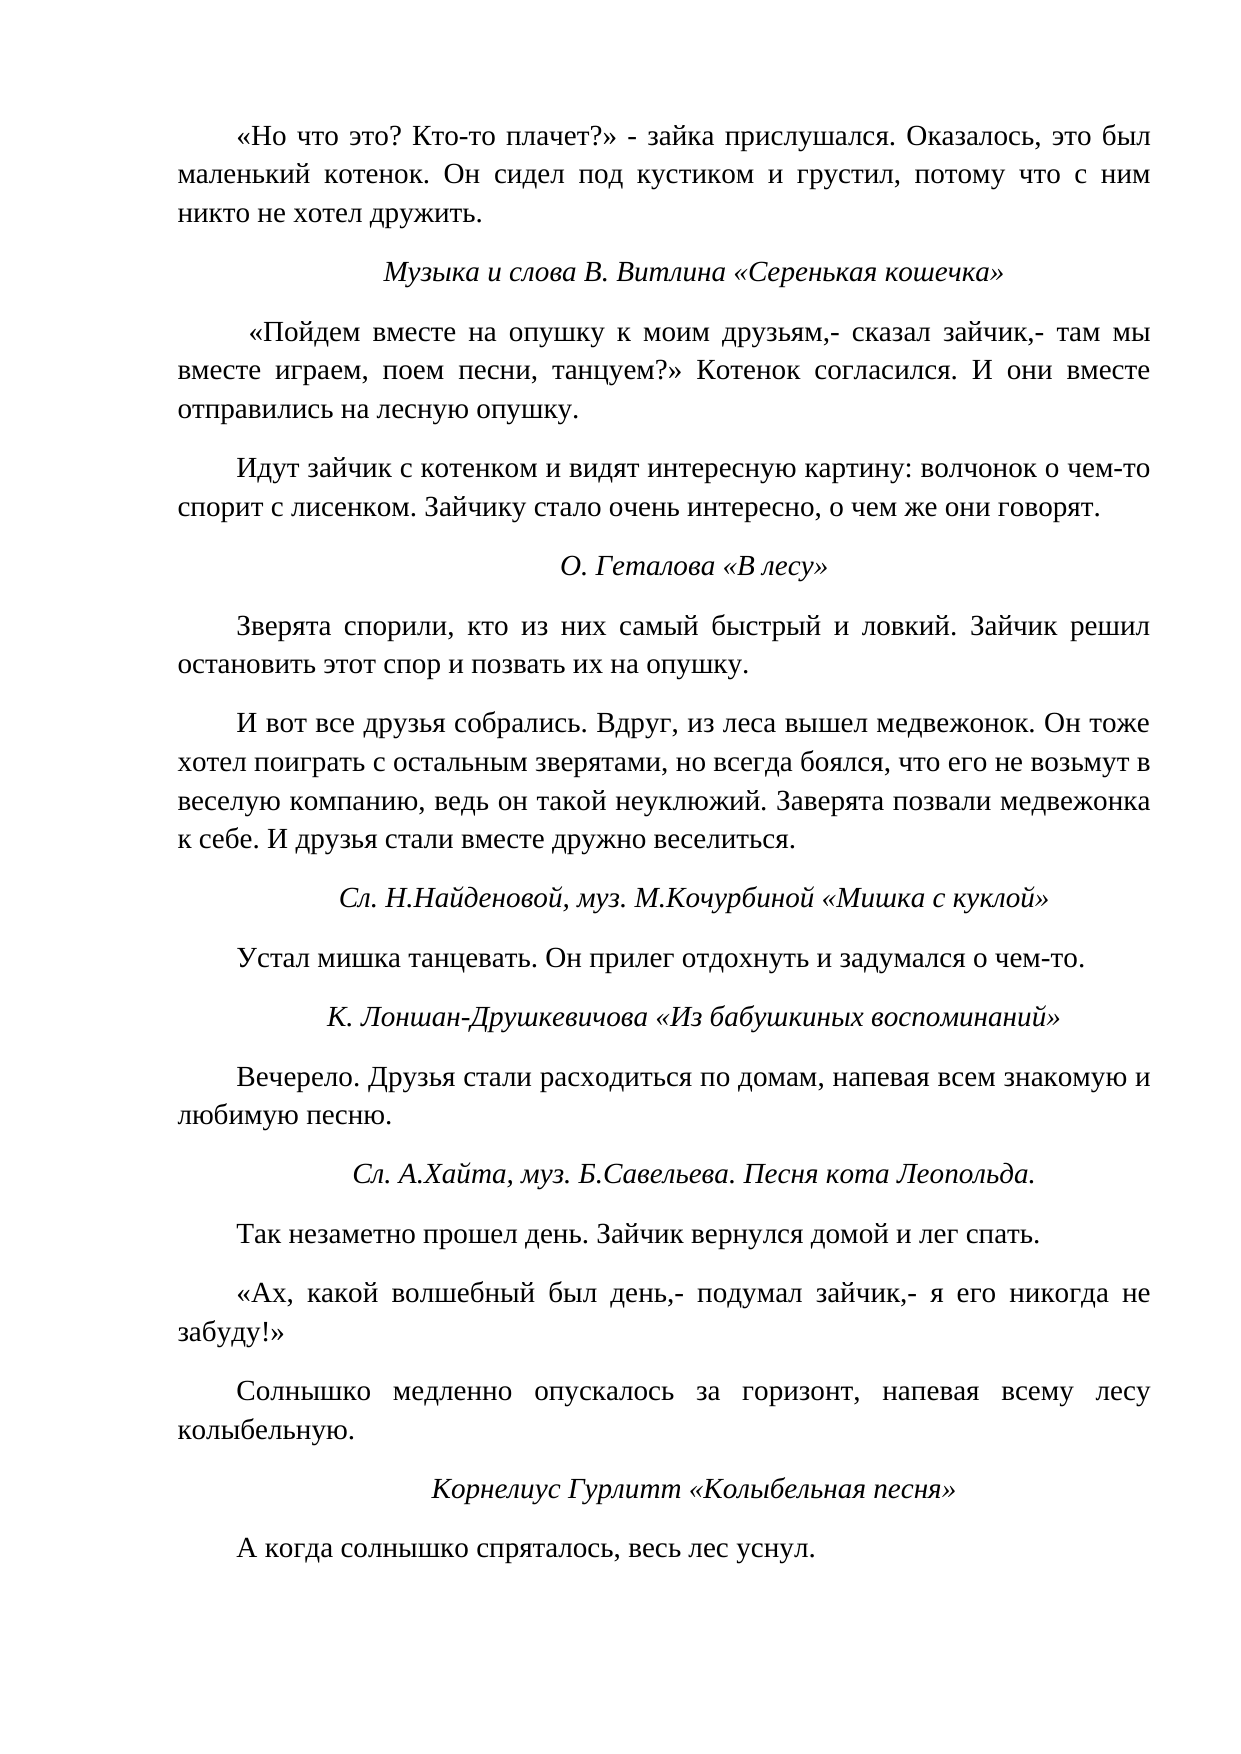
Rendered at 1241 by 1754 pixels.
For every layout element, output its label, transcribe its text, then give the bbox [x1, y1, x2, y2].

text Сл. Н.Найденовой, муз. М.Кочурбиной «Мишка с куклой» [177, 881, 1152, 914]
text «Ах, какой волшебный был день,- подумал зайчик,- я его никогда не забуду!» [177, 1275, 1152, 1347]
text Так незаметно прошел день. Зайчик вернулся домой и лег спать. [177, 1216, 1152, 1249]
text Зверята спорили, кто из них самый быстрый и ловкий. Зайчик решил остановить этот спор и позвать их на опушку. [177, 608, 1152, 680]
text Идут зайчик с котенком и видят интересную картину: волчонок о чем-то спорит с лисенком. Зайчику стало очень интересно, о чем же они говорят. [177, 450, 1152, 522]
text А когда солнышко спряталось, весь лес уснул. [177, 1531, 1152, 1564]
text Вечерело. Друзья стали расходиться по домам, напевая всем знакомую и любимую песню. [177, 1059, 1152, 1131]
text О. Геталова «В лесу» [177, 548, 1152, 582]
text Сл. А.Хайта, муз. Б.Савельева. Песня кота Леопольда. [177, 1157, 1152, 1190]
text К. Лоншан-Друшкевичова «Из бабушкиных воспоминаний» [177, 999, 1152, 1033]
text Устал мишка танцевать. Он прилег отдохнуть и задумался о чем-то. [177, 940, 1152, 973]
text Музыка и слова В. Витлина «Серенькая кошечка» [177, 254, 1152, 288]
text «Но что это? Кто-то плачет?» - зайка прислушался. Оказалось, это был маленький котенок. Он сидел под кустиком и грустил, потому что с ним никто не хотел дружить. [177, 118, 1152, 229]
text И вот все друзья собрались. Вдруг, из леса вышел медвежонок. Он тоже хотел поиграть с остальным зверятами, но всегда боялся, что его не возьмут в веселую компанию, ведь он такой неуклюжий. Заверята позвали медвежонка к себе. И друзья стали вместе дружно веселиться. [177, 706, 1152, 855]
text Корнелиус Гурлитт «Колыбельная песня» [177, 1471, 1152, 1505]
text Солнышко медленно опускалось за горизонт, напевая всему лесу колыбельную. [177, 1373, 1152, 1445]
text «Пойдем вместе на опушку к моим друзьям,- сказал зайчик,- там мы вместе играем, поем песни, танцуем?» Котенок согласился. И они вместе отправились на лесную опушку. [177, 314, 1152, 424]
